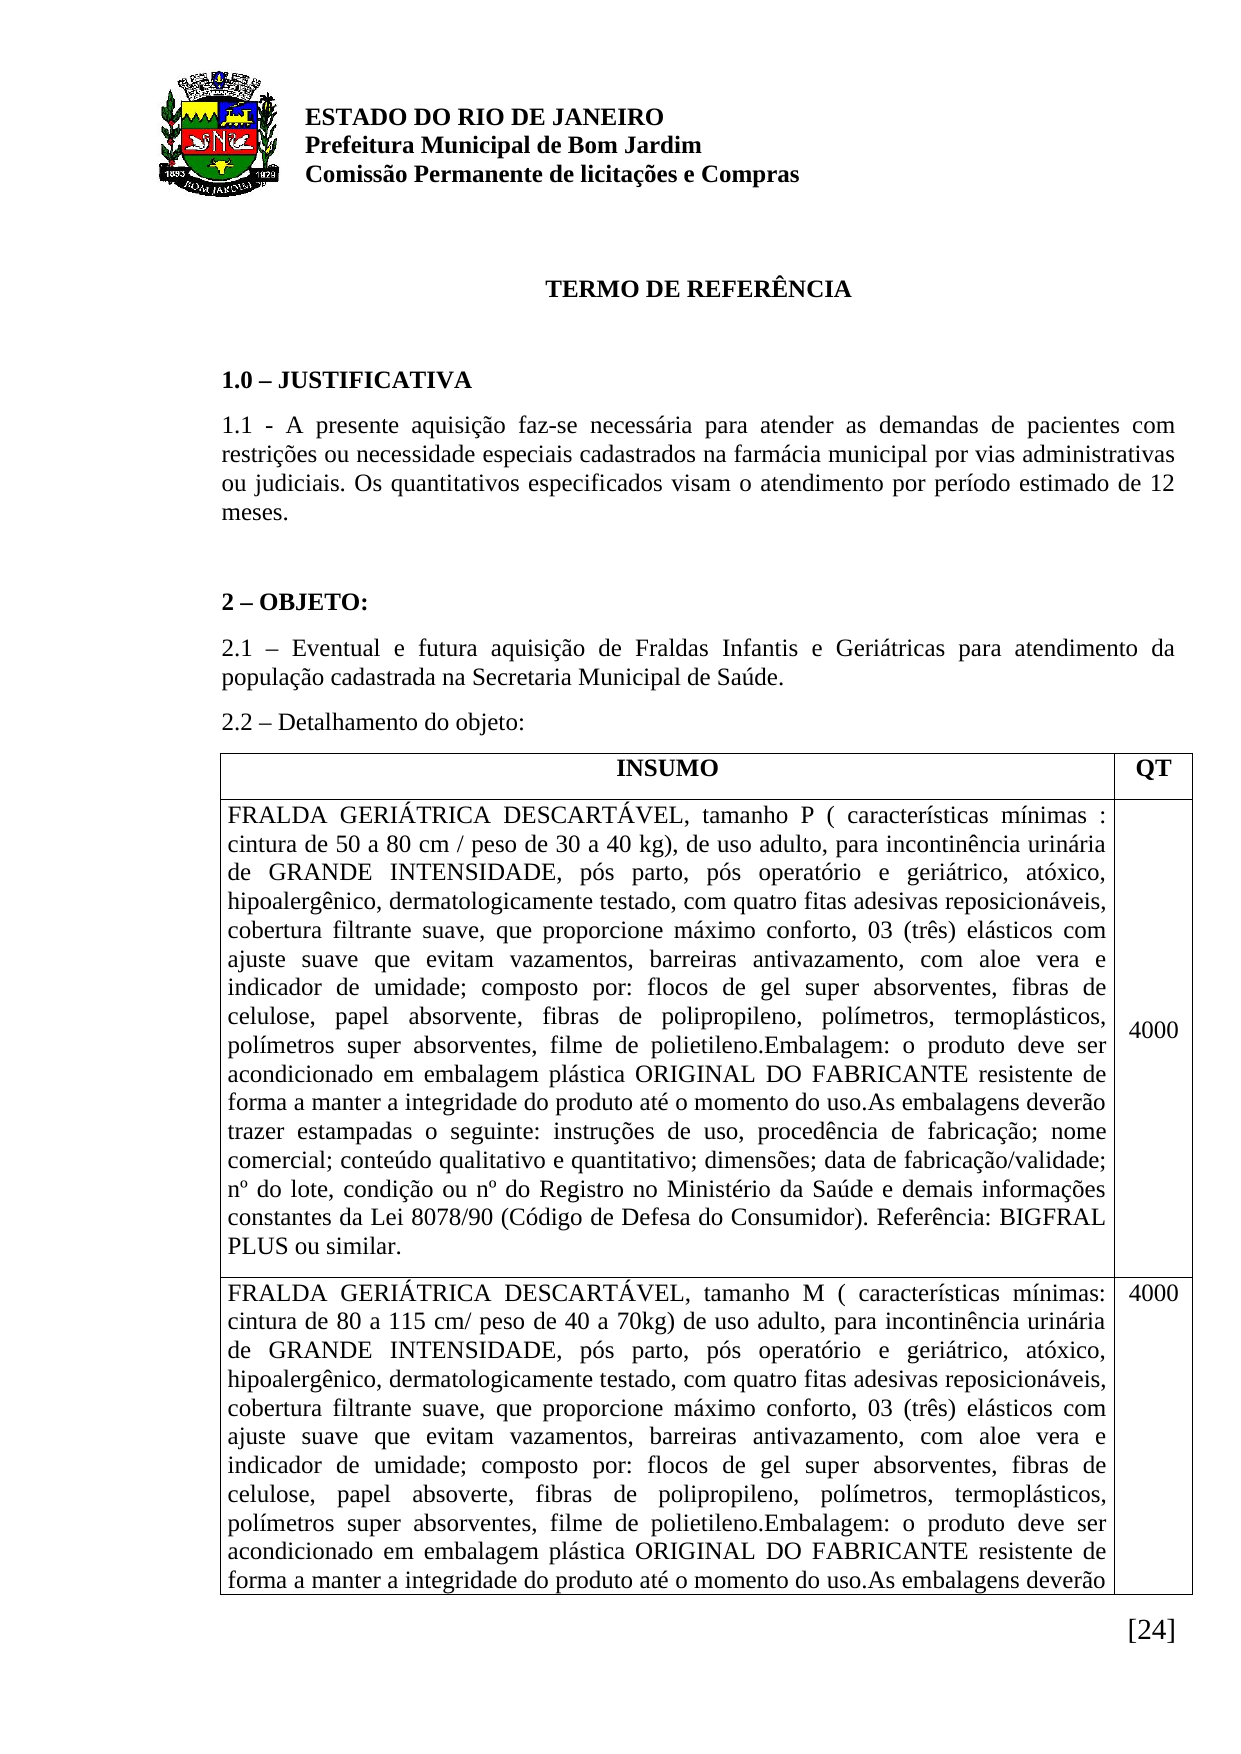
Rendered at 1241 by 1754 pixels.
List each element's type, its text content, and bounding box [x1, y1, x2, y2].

picture [155, 68, 281, 199]
table_cell FRALDA GERIÁTRICA DESCARTÁVEL, tamanho P ( características mínimas : cintura de 50 a 80 cm / peso de 30 a 40 kg), de uso adulto, para incontinência urinária de GRANDE INTENSIDADE, pós parto, pós operatório e geriátrico, atóxico, hipoalergênico, dermatologicamente testado, com quatro fitas adesivas reposicionáveis, cobertura filtrante suave, que proporcione máximo conforto, 03 (três) elásticos com ajuste suave que evitam vazamentos, barreiras antivazamento, com aloe vera e indicador de umidade; composto por: flocos de gel super absorventes, fibras de celulose, papel absorvente, fibras de polipropileno, polímetros, termoplásticos, polímetros super absorventes, filme de polietileno.Embalagem: o produto deve ser acondicionado em embalagem plástica ORIGINAL DO FABRICANTE resistente de forma a manter a integridade do produto até o momento do uso.As embalagens deverão trazer estampadas o seguinte: instruções de uso, procedência de fabricação; nome comercial; conteúdo qualitativo e quantitativo; dimensões; data de fabricação/validade; nº do lote, condição ou nº do Registro no Ministério da Saúde e demais informações constantes da Lei 8078/90 (Código de Defesa do Consumidor). Referência: BIGFRAL PLUS ou similar. [221, 800, 1114, 1277]
text 1.1 - A presente aquisição faz-se necessária para atender as demandas de pacientes com restrições ou necessidade especiais cadastrados na farmácia municipal por vias administrativas ou judiciais. Os quantitativos especificados visam o atendimento por período estimado de 12 meses. [221, 410, 1176, 525]
text TERMO DE REFERÊNCIA [221, 274, 1176, 303]
text 2 – OBJETO: [221, 587, 1176, 616]
table_header INSUMO [221, 754, 1114, 799]
text 2.1 – Eventual e futura aquisição de Fraldas Infantis e Geriátricas para atendimento da população cadastrada na Secretaria Municipal de Saúde. [221, 633, 1176, 690]
list 2.2 – Detalhamento do objeto: [221, 707, 1176, 736]
table_header QT [1115, 754, 1192, 799]
table_cell 4000 [1115, 1278, 1192, 1594]
table_cell 4000 [1115, 800, 1192, 1277]
text 1.0 – JUSTIFICATIVA [221, 365, 1176, 394]
